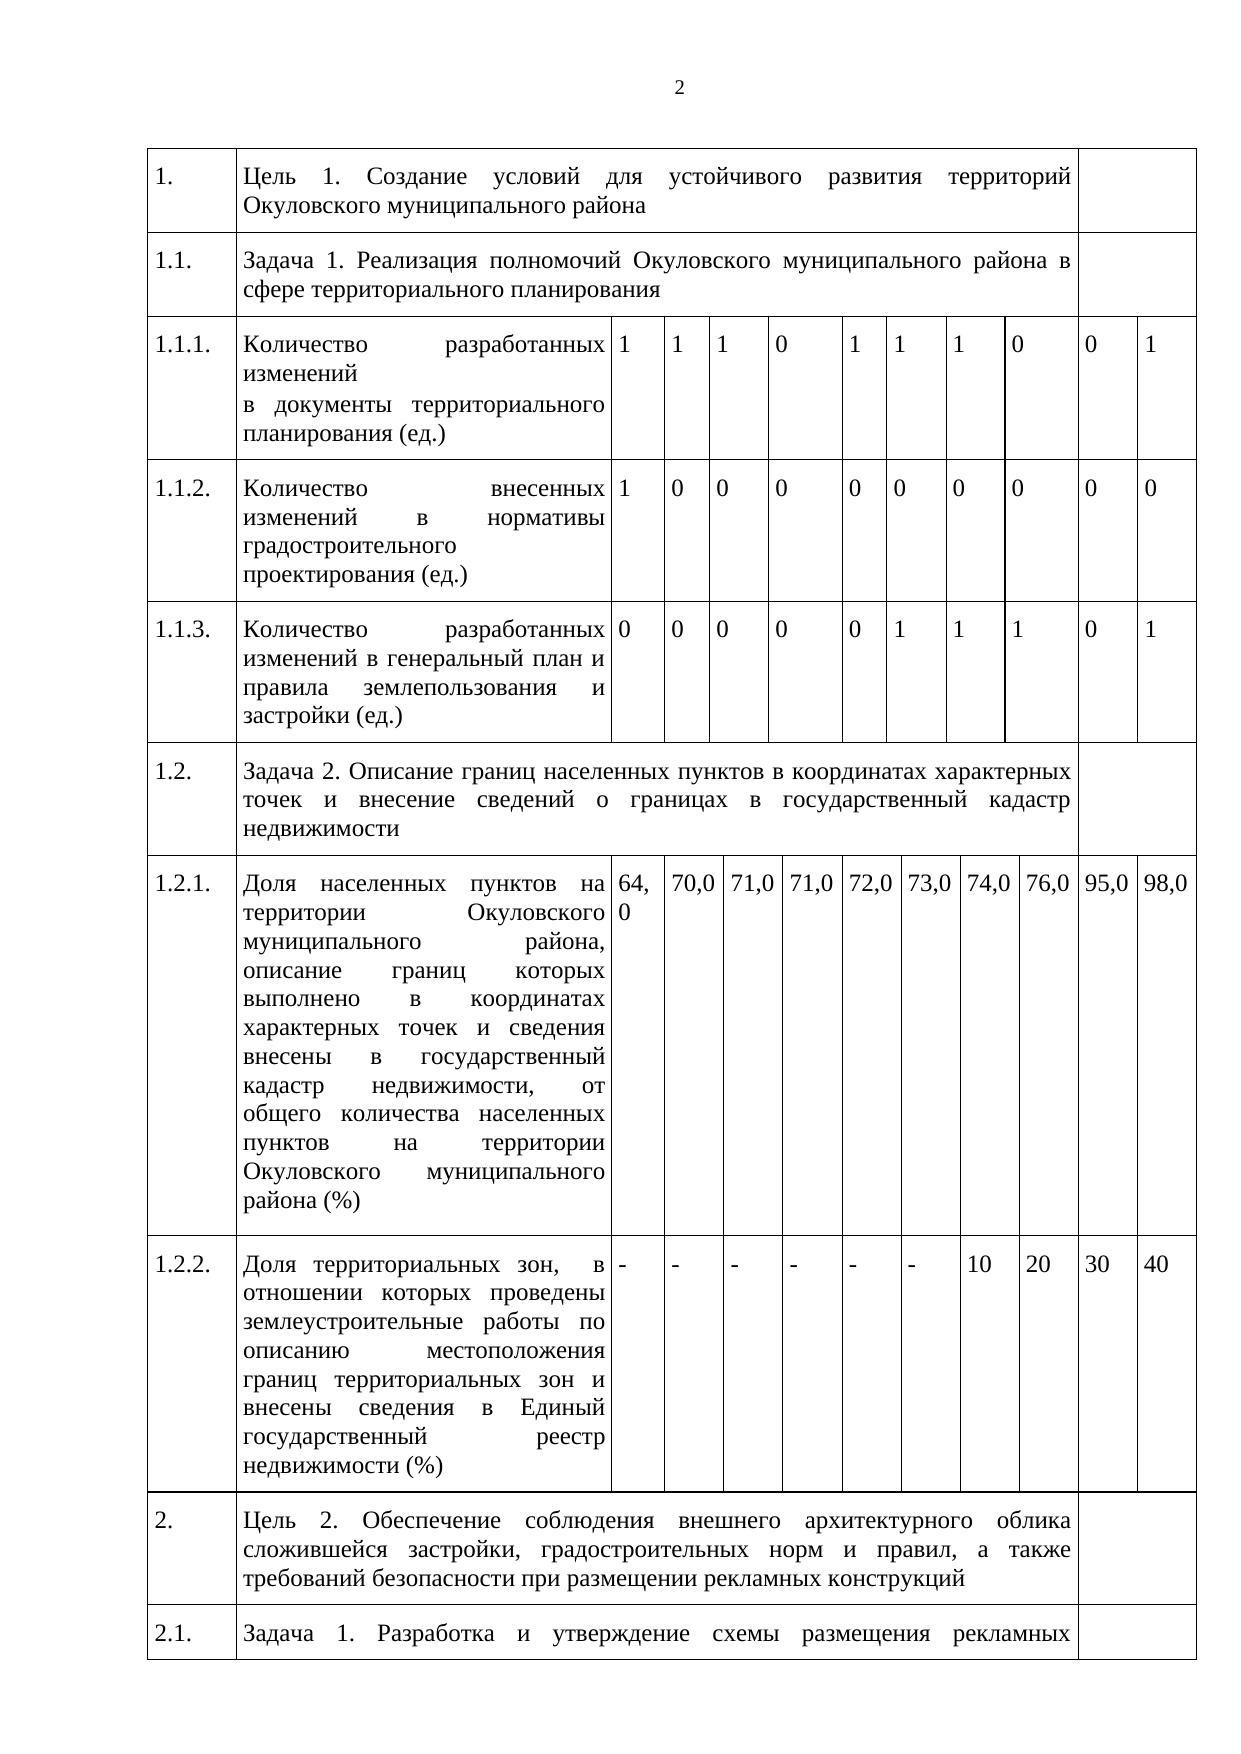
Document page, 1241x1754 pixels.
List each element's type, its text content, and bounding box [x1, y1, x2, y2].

table_cell - [783, 1236, 842, 1491]
table_cell 1 [947, 602, 1004, 742]
table_cell 73,0 [902, 856, 960, 1235]
table_cell 76,0 [1020, 856, 1078, 1235]
table_cell 1 [1138, 317, 1196, 459]
table_cell Количество внесенных изменений в нормативы градостроительного проектирования (ед.) [237, 460, 611, 601]
table_cell [1079, 1605, 1196, 1659]
table_cell 1.2. [148, 743, 236, 855]
table_cell 0 [1079, 602, 1137, 742]
table_cell 1 [665, 317, 709, 459]
table_cell [1079, 743, 1196, 855]
table_cell Доля территориальных зон, в отношении которых проведены землеустроительные работы по описанию местоположения границ территориальных зон и внесены сведения в Единый государственный реестр недвижимости (%) [237, 1236, 611, 1491]
table_cell 1.1. [148, 233, 236, 316]
table_cell 72,0 [843, 856, 901, 1235]
table_cell 0 [769, 460, 842, 601]
table_cell Цель 1. Создание условий для устойчивого развития территорий Окуловского муниципального района [237, 149, 1078, 232]
table_cell 1 [843, 317, 886, 459]
table_cell 1.2.2. [148, 1236, 236, 1491]
table_cell 0 [1079, 317, 1137, 459]
table_cell 1 [710, 317, 768, 459]
table_cell 2.1. [148, 1605, 236, 1659]
table_cell 0 [710, 602, 768, 742]
table_cell 95,0 [1079, 856, 1137, 1235]
table_cell - [612, 1236, 664, 1491]
table_cell 1 [612, 460, 664, 601]
table_cell 20 [1020, 1236, 1078, 1491]
table_cell 71,0 [783, 856, 842, 1235]
table_cell 0 [843, 602, 886, 742]
table_cell 0 [947, 460, 1004, 601]
table_cell 71,0 [724, 856, 782, 1235]
table_cell 0 [887, 460, 946, 601]
table_cell [1079, 149, 1196, 232]
table_cell Количество разработанных изменений в документы территориального планирования (ед.) [237, 317, 611, 459]
table_cell 0 [1079, 460, 1137, 601]
table_cell 1 [887, 602, 946, 742]
table_cell 1 [887, 317, 946, 459]
table_cell 0 [769, 602, 842, 742]
table_cell 1. [148, 149, 236, 232]
table_cell 70,0 [665, 856, 723, 1235]
table_cell 74,0 [961, 856, 1019, 1235]
table_cell 2. [148, 1493, 236, 1604]
table_cell Доля населенных пунктов на территории Окуловского муниципального района, описание границ которых выполнено в координатах характерных точек и сведения внесены в государственный кадастр недвижимости, от общего количества населенных пунктов на территории Окуловского муниципального района (%) [237, 856, 611, 1235]
table_cell 0 [843, 460, 886, 601]
table_cell 0 [1006, 317, 1078, 459]
table_cell 1.2.1. [148, 856, 236, 1235]
table_cell 40 [1138, 1236, 1196, 1491]
table_cell Задача 2. Описание границ населенных пунктов в координатах характерных точек и внесение сведений о границах в государственный кадастр недвижимости [237, 743, 1078, 855]
table_cell [1079, 233, 1196, 316]
table_cell 30 [1079, 1236, 1137, 1491]
table_cell 0 [1006, 460, 1078, 601]
table_cell 1 [1138, 602, 1196, 742]
table_cell - [724, 1236, 782, 1491]
table_cell - [843, 1236, 901, 1491]
table_cell 64,0 [612, 856, 664, 1235]
table_cell Цель 2. Обеспечение соблюдения внешнего архитектурного облика сложившейся застройки, градостроительных норм и правил, а также требований безопасности при размещении рекламных конструкций [237, 1493, 1078, 1604]
table_cell 0 [710, 460, 768, 601]
table_cell 1 [1006, 602, 1078, 742]
table_cell 1.1.1. [148, 317, 236, 459]
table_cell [237, 1605, 1078, 1659]
table_cell Задача 1. Реализация полномочий Окуловского муниципального района в сфере территориального планирования [237, 233, 1078, 316]
table_cell 1 [947, 317, 1004, 459]
table_cell [1079, 1493, 1196, 1604]
table_cell 0 [769, 317, 842, 459]
table_cell 1.1.3. [148, 602, 236, 742]
table_cell 10 [961, 1236, 1019, 1491]
table_cell 0 [1138, 460, 1196, 601]
table_cell Количество разработанных изменений в генеральный план и правила землепользования и застройки (ед.) [237, 602, 611, 742]
table_cell 0 [612, 602, 664, 742]
table_cell 1 [612, 317, 664, 459]
table_cell 98,0 [1138, 856, 1196, 1235]
table_cell 0 [665, 602, 709, 742]
table_cell 0 [665, 460, 709, 601]
table_cell - [902, 1236, 960, 1491]
table_cell 1.1.2. [148, 460, 236, 601]
table_cell - [665, 1236, 723, 1491]
